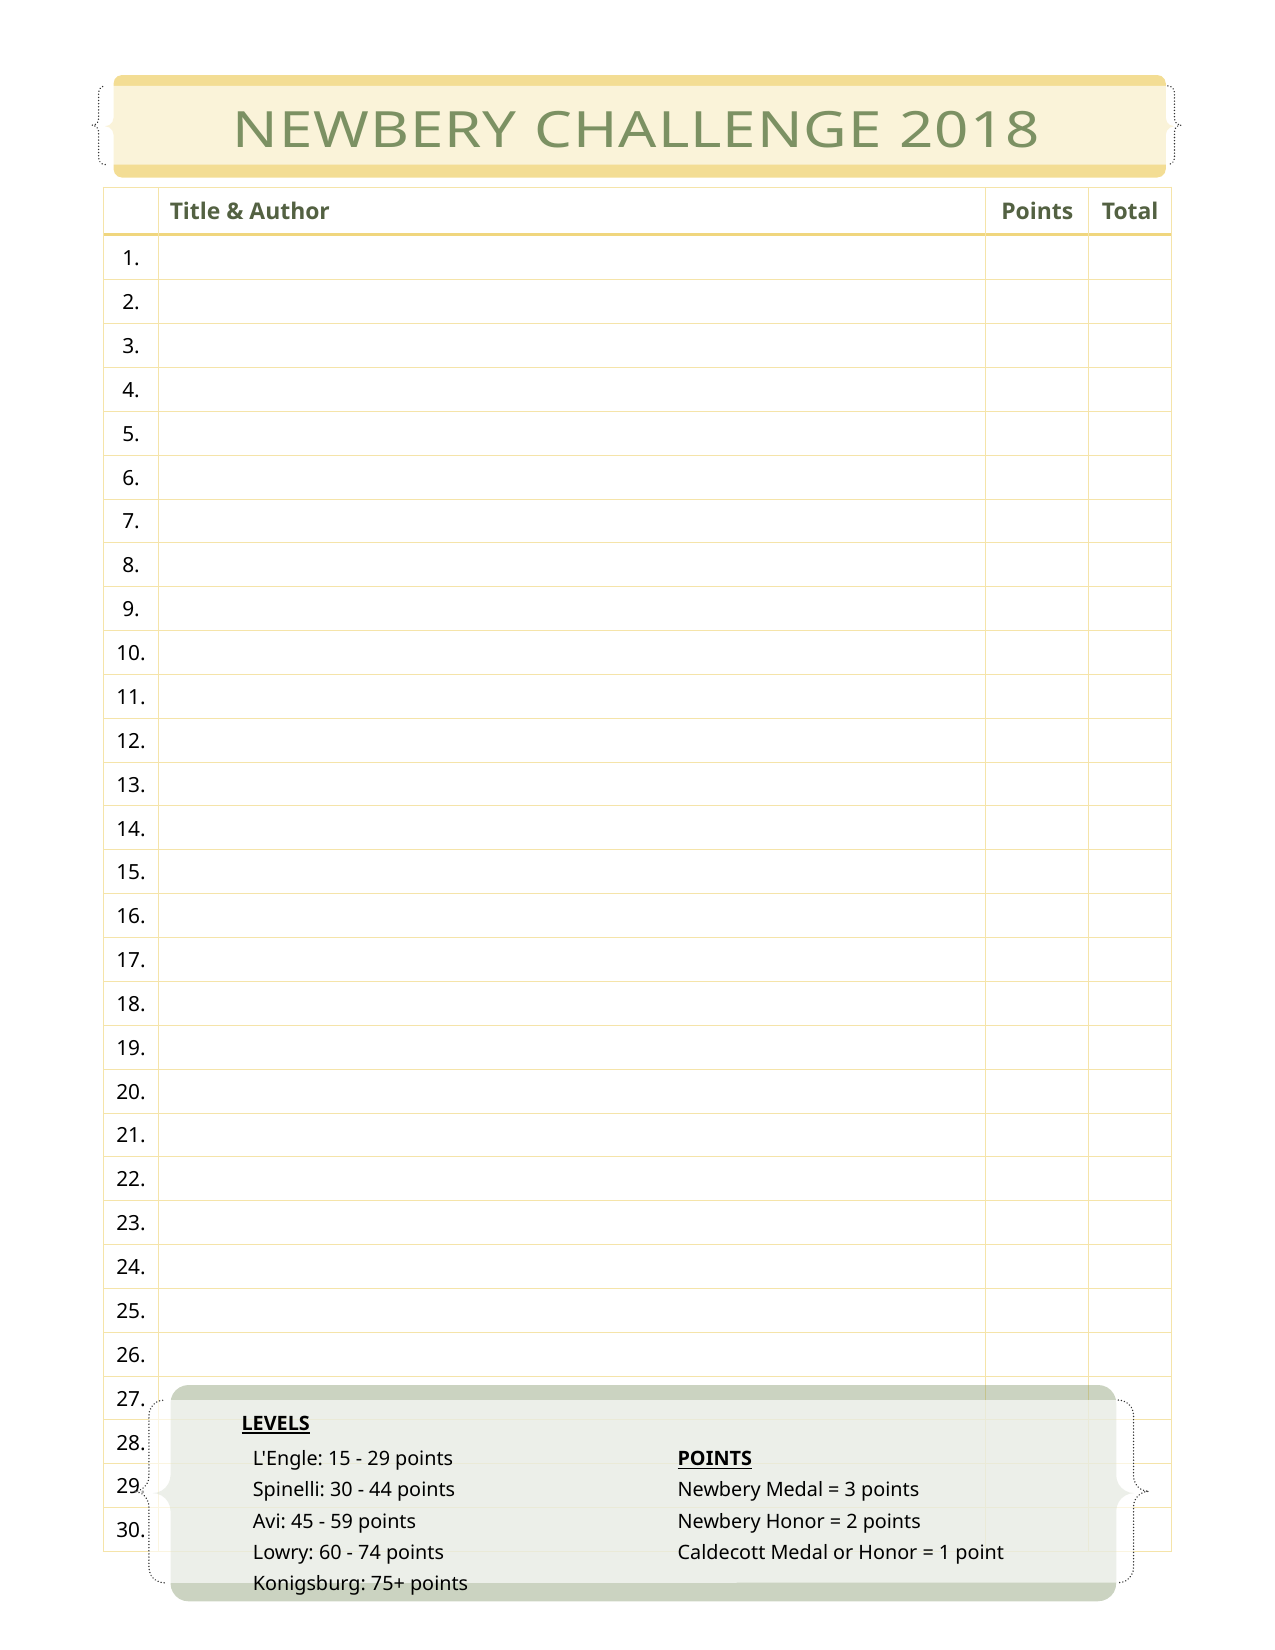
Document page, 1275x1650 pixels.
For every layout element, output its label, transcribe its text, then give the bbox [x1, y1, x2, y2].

table_cell [986, 324, 1088, 367]
table_cell [986, 500, 1088, 542]
table_cell 6. [104, 456, 158, 498]
table_cell [1089, 719, 1171, 762]
table_cell [1134, 1420, 1171, 1463]
table_cell 20. [104, 1070, 158, 1112]
table_cell [159, 1201, 985, 1244]
table_cell [159, 1026, 985, 1068]
table_cell [159, 719, 985, 762]
table_cell [986, 982, 1088, 1025]
table_header Total [1089, 188, 1171, 233]
table_cell [159, 236, 985, 279]
table_cell 29. [104, 1464, 148, 1507]
table_cell 5. [104, 412, 158, 454]
table_cell [1089, 1377, 1171, 1419]
table_cell [986, 631, 1088, 674]
table_cell 3. [104, 324, 158, 367]
table_cell [1089, 1114, 1171, 1156]
table_cell [1089, 236, 1171, 279]
table_cell 1. [104, 236, 158, 279]
table_cell 9. [104, 587, 158, 630]
table_cell [159, 1245, 985, 1288]
table_cell 30. [104, 1508, 148, 1551]
table_cell [159, 1333, 985, 1376]
table_cell [159, 850, 985, 893]
table_cell [1089, 894, 1171, 937]
table_cell [159, 456, 985, 498]
table_cell 21. [104, 1114, 158, 1156]
table_cell [159, 543, 985, 586]
table_cell [1089, 675, 1171, 718]
table_cell [159, 500, 985, 542]
table_cell [986, 1157, 1088, 1200]
table_cell [159, 280, 985, 323]
table_cell [986, 1070, 1088, 1112]
table_cell [159, 763, 985, 805]
table_cell [1089, 1070, 1171, 1112]
table_cell 23. [104, 1201, 158, 1244]
table_cell 10. [104, 631, 158, 674]
table_header Points [986, 188, 1088, 233]
table_cell 25. [104, 1289, 158, 1332]
table_header Title & Author [159, 188, 985, 233]
table_cell [986, 587, 1088, 630]
table_cell 2. [104, 280, 158, 323]
table_cell [1089, 1201, 1171, 1244]
table_cell [986, 1333, 1088, 1376]
table_cell [986, 543, 1088, 586]
table_cell 16. [104, 894, 158, 937]
table_cell [986, 1377, 1088, 1385]
table_cell [159, 324, 985, 367]
table_cell 18. [104, 982, 158, 1025]
table_cell [159, 938, 985, 981]
table_cell [986, 1114, 1088, 1156]
table_cell [1089, 1245, 1171, 1288]
table_cell [986, 850, 1088, 893]
table_cell 22. [104, 1157, 158, 1200]
table_cell [159, 982, 985, 1025]
table_cell [986, 1026, 1088, 1068]
table_cell [1089, 631, 1171, 674]
table_cell [159, 631, 985, 674]
table_cell 28. [104, 1420, 148, 1463]
table_cell [1089, 850, 1171, 893]
table_cell [159, 1114, 985, 1156]
table_cell 8. [104, 543, 158, 586]
table_cell 12. [104, 719, 158, 762]
table_cell [159, 675, 985, 718]
table_cell [1089, 500, 1171, 542]
table_cell [1089, 1333, 1171, 1376]
table_cell [1089, 806, 1171, 849]
table_cell [1089, 543, 1171, 586]
table_cell [159, 587, 985, 630]
table_cell 7. [104, 500, 158, 542]
table_cell 17. [104, 938, 158, 981]
table_cell [159, 806, 985, 849]
table_cell [986, 719, 1088, 762]
table_cell 4. [104, 368, 158, 411]
table_cell [986, 763, 1088, 805]
table_cell 13. [104, 763, 158, 805]
table_cell [159, 368, 985, 411]
table_cell [986, 368, 1088, 411]
table_cell [1089, 982, 1171, 1025]
table_cell [986, 456, 1088, 498]
table_cell [1089, 412, 1171, 454]
table_cell [1089, 324, 1171, 367]
table_cell [986, 1201, 1088, 1244]
table_cell [1089, 938, 1171, 981]
table_cell [986, 280, 1088, 323]
table_cell [1089, 763, 1171, 805]
table_cell 27. [104, 1377, 158, 1419]
table_cell [1089, 1157, 1171, 1200]
table_cell [159, 1070, 985, 1112]
table_cell [1089, 1289, 1171, 1332]
table_cell [986, 1289, 1088, 1332]
table_cell [159, 412, 985, 454]
table_cell 11. [104, 675, 158, 718]
table_cell [986, 894, 1088, 937]
table_cell [1089, 368, 1171, 411]
table_cell [986, 806, 1088, 849]
table_cell [986, 236, 1088, 279]
table_cell [1089, 587, 1171, 630]
table_header [104, 188, 158, 233]
table_cell [1089, 456, 1171, 498]
table_cell 19. [104, 1026, 158, 1068]
table_cell 14. [104, 806, 158, 849]
table_cell 26. [104, 1333, 158, 1376]
table_cell [159, 894, 985, 937]
table_cell 15. [104, 850, 158, 893]
table_cell [1089, 280, 1171, 323]
table_cell [986, 412, 1088, 454]
table_cell [1089, 1026, 1171, 1068]
table_cell [159, 1157, 985, 1200]
table_cell 24. [104, 1245, 158, 1288]
table_cell [1134, 1464, 1171, 1507]
table_cell [986, 1245, 1088, 1288]
table_cell [986, 938, 1088, 981]
table_cell [986, 675, 1088, 718]
table_cell [159, 1289, 985, 1332]
table_cell [159, 1377, 985, 1400]
table_cell [1134, 1508, 1171, 1551]
